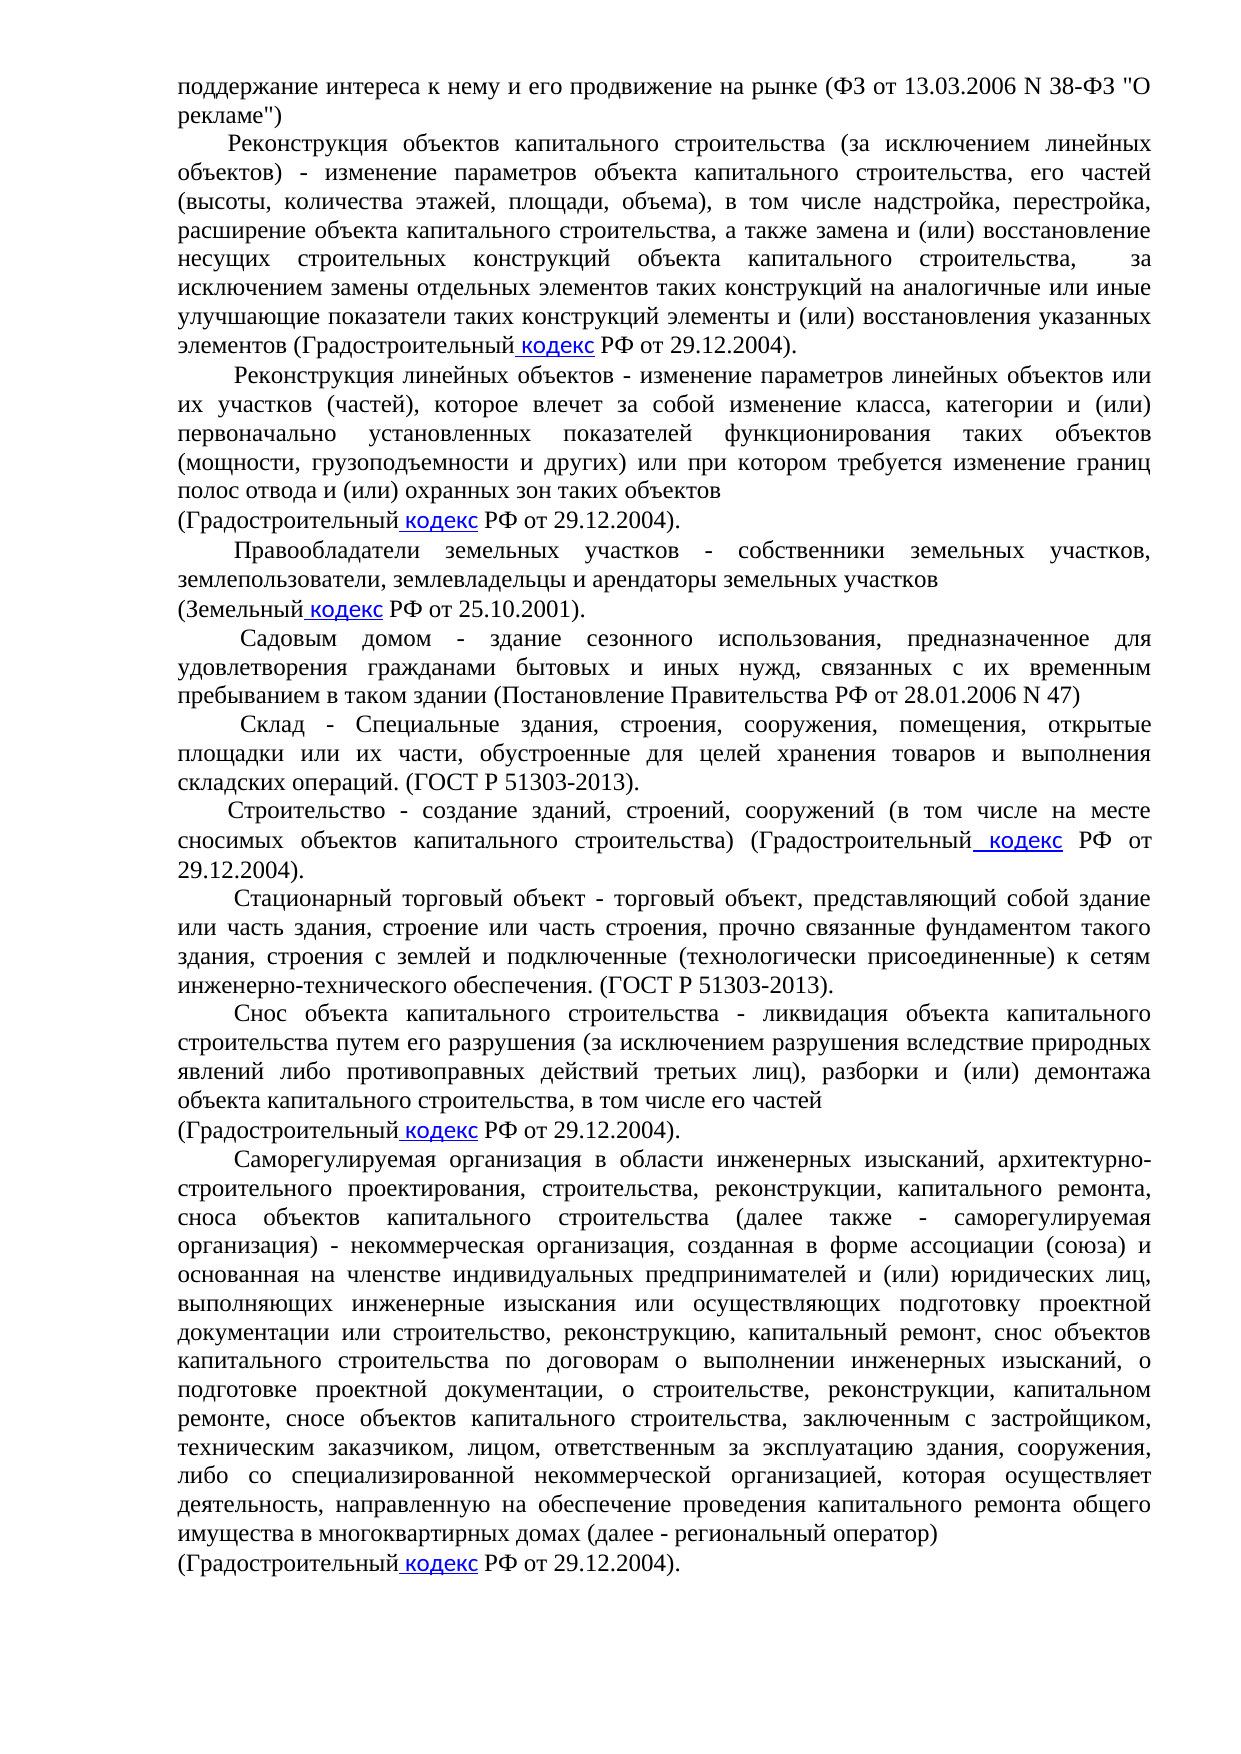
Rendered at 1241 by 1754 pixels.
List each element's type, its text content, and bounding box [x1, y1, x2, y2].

text Саморегулируемая организация в области инженерных изысканий, архитектурно- строительного проектирования, строительства, реконструкции, капитального ремонта, сноса объектов капитального строительства (далее также - саморегулируемая организация) - некоммерческая организация, созданная в форме ассоциации (союза) и основанная на членстве индивидуальных предпринимателей и (или) юридических лиц, выполняющих инженерные изыскания или осуществляющих подготовку проектной документации или строительство, реконструкцию, капитальный ремонт, снос объектов капитального строительства по договорам о выполнении инженерных изысканий, о подготовке проектной документации, о строительстве, реконструкции, капитальном ремонте, сносе объектов капитального строительства, заключенным с застройщиком, техническим заказчиком, лицом, ответственным за эксплуатацию здания, сооружения, либо со специализированной некоммерческой организацией, которая осуществляет деятельность, направленную на обеспечение проведения капитального ремонта общего имущества в многоквартирных домах (далее - региональный оператор) [177, 1144, 1152, 1547]
text Садовым домом - здание сезонного использования, предназначенное для удовлетворения гражданами бытовых и иных нужд, связанных с их временным пребыванием в таком здании (Постановление Правительства РФ от 28.01.2006 N 47) [177, 623, 1152, 709]
text (Градостроительный кодекс РФ от 29.12.2004). [177, 505, 1221, 535]
text (Градостроительный кодекс РФ от 29.12.2004). [177, 1547, 1221, 1578]
text Стационарный торговый объект - торговый объект, представляющий собой здание или часть здания, строение или часть строения, прочно связанные фундаментом такого здания, строения с землей и подключенные (технологически присоединенные) к сетям инженерно-технического обеспечения. (ГОСТ Р 51303-2013). [177, 883, 1152, 998]
text поддержание интереса к нему и его продвижение на рынке (ФЗ от 13.03.2006 N 38-ФЗ "О рекламе") [177, 71, 1152, 128]
text (Земельный кодекс РФ от 25.10.2001). [177, 593, 1221, 623]
text Реконструкция объектов капитального строительства (за исключением линейных объектов) - изменение параметров объекта капитального строительства, его частей (высоты, количества этажей, площади, объема), в том числе надстройка, перестройка, расширение объекта капитального строительства, а также замена и (или) восстановление несущих строительных конструкций объекта капитального строительства, за исключением замены отдельных элементов таких конструкций на аналогичные или иные улучшающие показатели таких конструкций элементы и (или) восстановления указанных элементов (Градостроительный кодекс РФ от 29.12.2004). [177, 128, 1152, 360]
text Снос объекта капитального строительства - ликвидация объекта капитального строительства путем его разрушения (за исключением разрушения вследствие природных явлений либо противоправных действий третьих лиц), разборки и (или) демонтажа объекта капитального строительства, в том числе его частей [177, 998, 1152, 1113]
text Строительство - создание зданий, строений, сооружений (в том числе на месте сносимых объектов капитального строительства) (Градостроительный кодекс РФ от 29.12.2004). [177, 796, 1152, 883]
text Склад - Специальные здания, строения, сооружения, помещения, открытые площадки или их части, обустроенные для целей хранения товаров и выполнения складских операций. (ГОСТ Р 51303-2013). [177, 709, 1152, 796]
text (Градостроительный кодекс РФ от 29.12.2004). [177, 1114, 1221, 1144]
text Правообладатели земельных участков - собственники земельных участков, землепользователи, землевладельцы и арендаторы земельных участков [177, 535, 1152, 592]
text Реконструкция линейных объектов - изменение параметров линейных объектов или их участков (частей), которое влечет за собой изменение класса, категории и (или) первоначально установленных показателей функционирования таких объектов (мощности, грузоподъемности и других) или при котором требуется изменение границ полос отвода и (или) охранных зон таких объектов [177, 360, 1152, 504]
